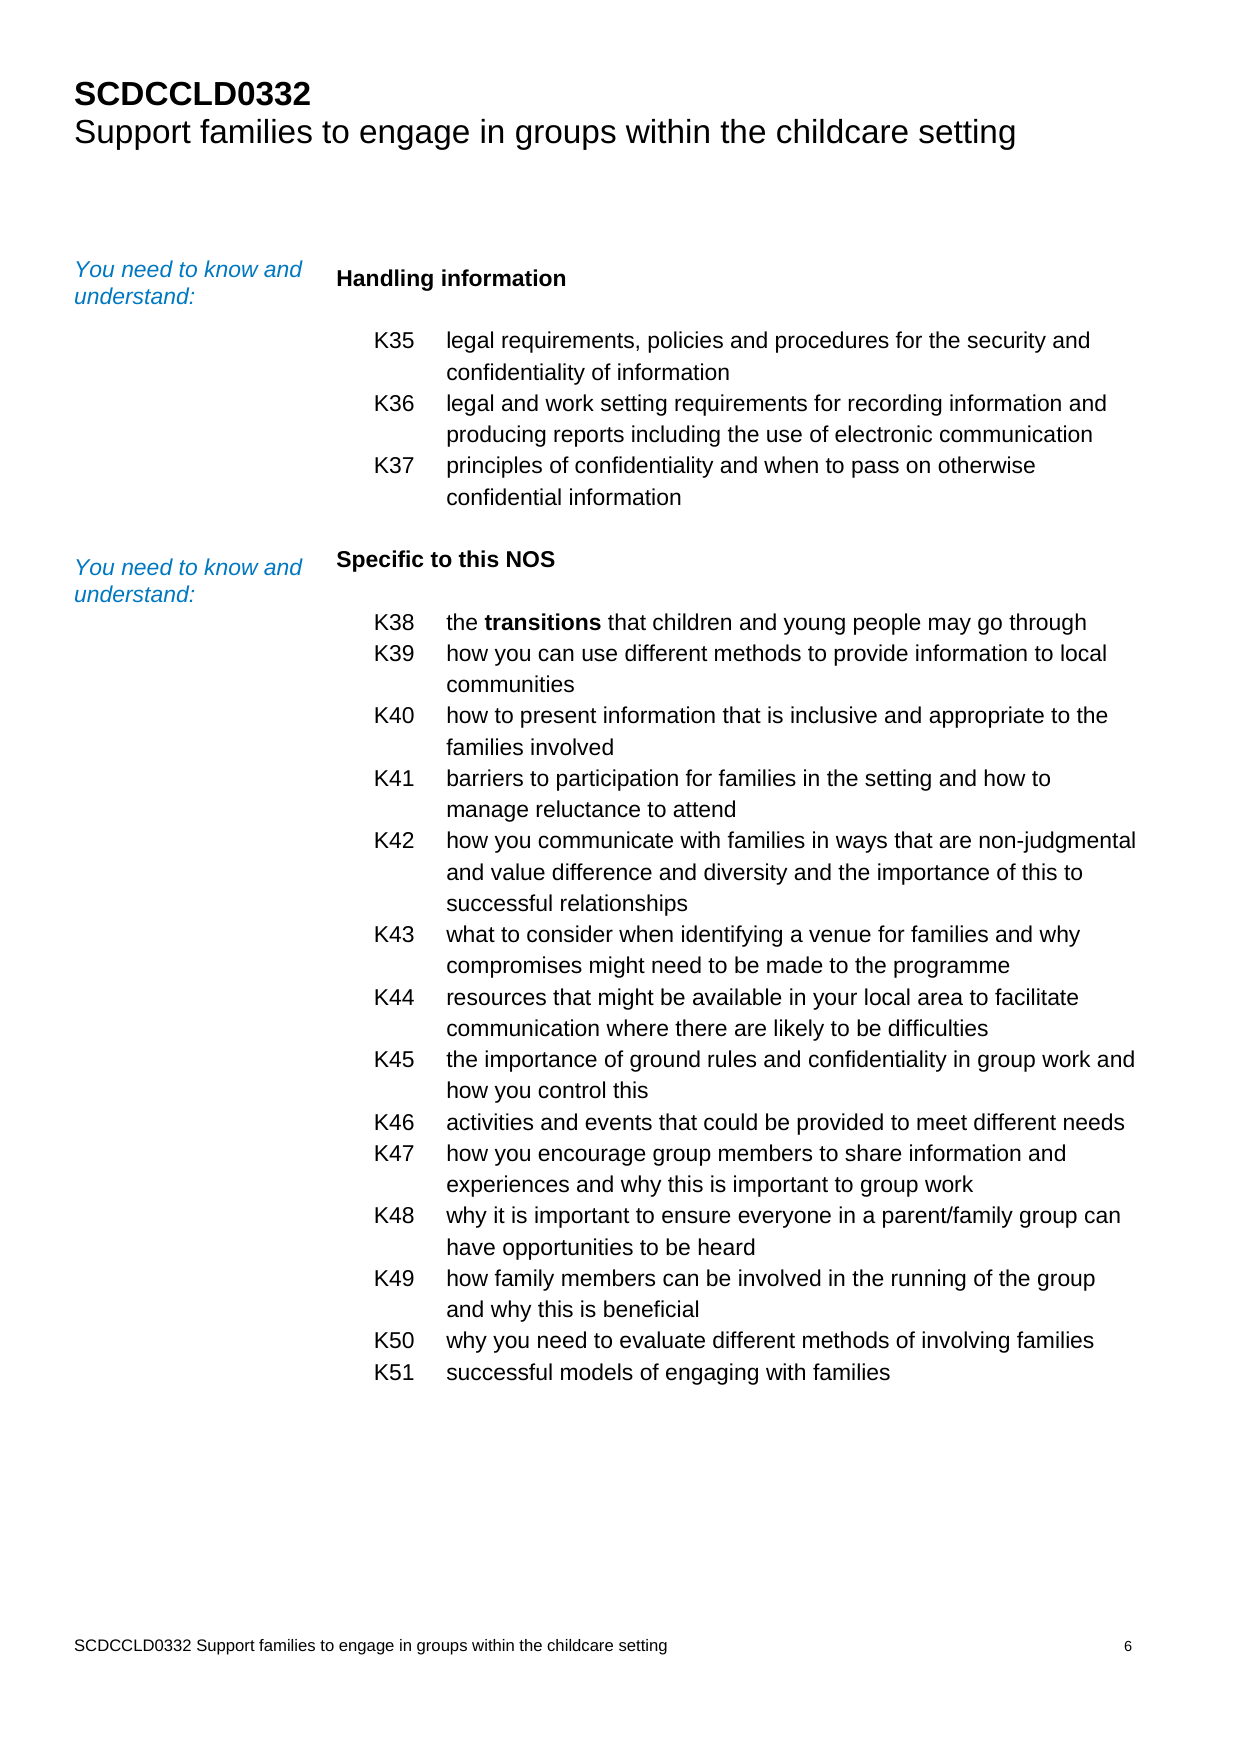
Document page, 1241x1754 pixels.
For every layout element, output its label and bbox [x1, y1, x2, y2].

table_header [325, 230, 1148, 1386]
table_header [63, 230, 325, 1386]
